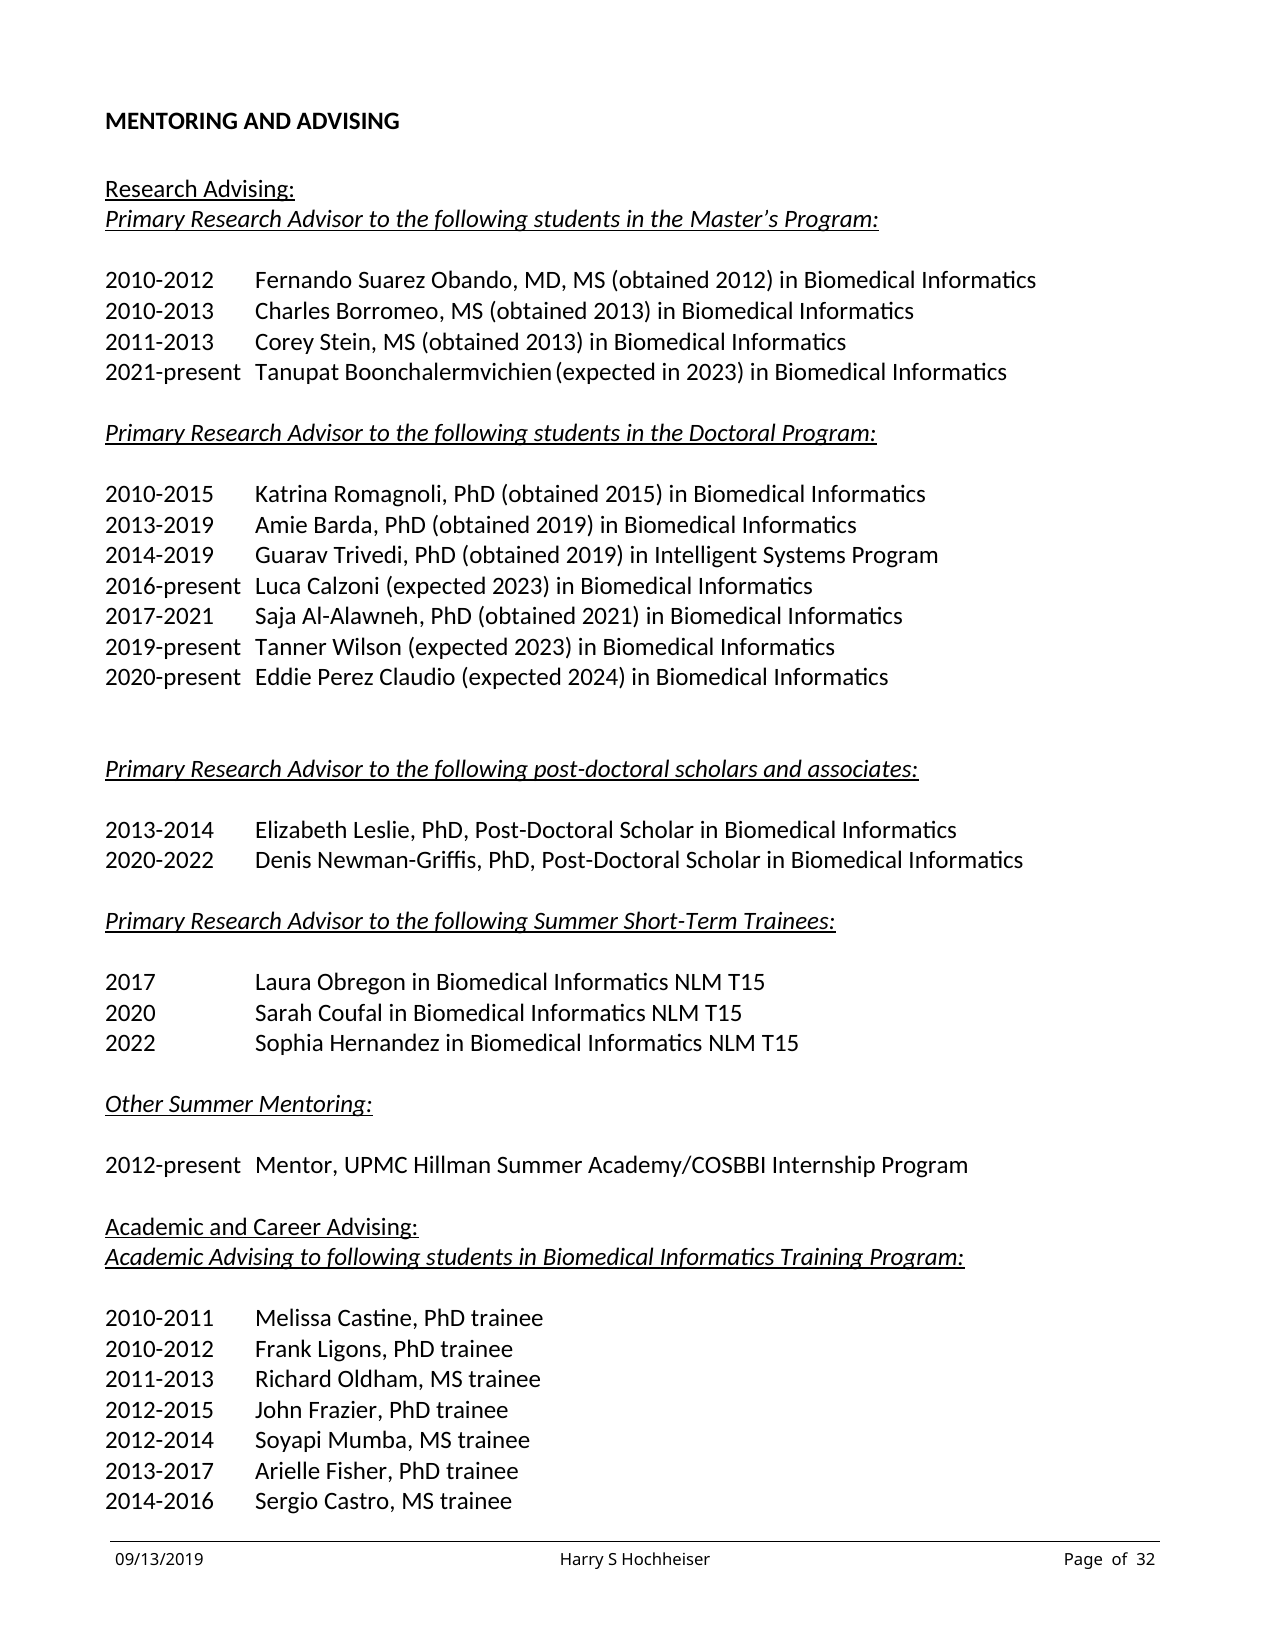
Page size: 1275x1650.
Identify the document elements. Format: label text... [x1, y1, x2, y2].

text Research Advising: [105, 173, 1170, 203]
text 2010-2011 Melissa Castine, PhD trainee [105, 1302, 1170, 1333]
text MENTORING AND ADVISING [105, 105, 1170, 136]
text 2012-2015 John Frazier, PhD trainee [105, 1394, 1170, 1424]
text 2016-present Luca Calzoni (expected 2023) in Biomedical Informatics [105, 570, 1170, 600]
text Primary Research Advisor to the following post-doctoral scholars and associates: [105, 753, 1170, 783]
text 2012-present Mentor, UPMC Hillman Summer Academy/COSBBI Internship Program [105, 1150, 1170, 1180]
text 2020 Sarah Coufal in Biomedical Informatics NLM T15 [105, 997, 1170, 1028]
text 2021-present Tanupat Boonchalermvichien (expected in 2023) in Biomedical Informatics [105, 356, 1170, 387]
text 2013-2017 Arielle Fisher, PhD trainee [105, 1455, 1170, 1485]
text 2011-2013 Corey Stein, MS (obtained 2013) in Biomedical Informatics [105, 326, 1170, 356]
text Other Summer Mentoring: [105, 1089, 1170, 1119]
text 2020-2022 Denis Newman-Griffis, PhD, Post-Doctoral Scholar in Biomedical Informatics [105, 844, 1170, 875]
text Academic Advising to following students in Biomedical Informatics Training Program: [105, 1241, 1170, 1272]
text 2017-2021 Saja Al-Alawneh, PhD (obtained 2021) in Biomedical Informatics [105, 600, 1170, 631]
text 2013-2019 Amie Barda, PhD (obtained 2019) in Biomedical Informatics [105, 509, 1170, 539]
text 2022 Sophia Hernandez in Biomedical Informatics NLM T15 [105, 1028, 1170, 1058]
text 2010-2015 Katrina Romagnoli, PhD (obtained 2015) in Biomedical Informatics [105, 478, 1170, 509]
text 2010-2012 Frank Ligons, PhD trainee [105, 1333, 1170, 1363]
text Academic and Career Advising: [105, 1211, 1170, 1241]
text 2010-2012 Fernando Suarez Obando, MD, MS (obtained 2012) in Biomedical Informatics [105, 264, 1170, 295]
text Primary Research Advisor to the following Summer Short-Term Trainees: [105, 906, 1170, 936]
text Primary Research Advisor to the following students in the Doctoral Program: [105, 417, 1170, 448]
text 2017 Laura Obregon in Biomedical Informatics NLM T15 [105, 967, 1170, 997]
text 2019-present Tanner Wilson (expected 2023) in Biomedical Informatics [105, 631, 1170, 661]
text 2014-2016 Sergio Castro, MS trainee [105, 1485, 1170, 1516]
text Primary Research Advisor to the following students in the Master’s Program: [105, 203, 1170, 234]
text 2011-2013 Richard Oldham, MS trainee [105, 1363, 1170, 1394]
text 2012-2014 Soyapi Mumba, MS trainee [105, 1424, 1170, 1455]
text 2013-2014 Elizabeth Leslie, PhD, Post-Doctoral Scholar in Biomedical Informatics [105, 814, 1170, 844]
text 2014-2019 Guarav Trivedi, PhD (obtained 2019) in Intelligent Systems Program [105, 539, 1170, 570]
text 2010-2013 Charles Borromeo, MS (obtained 2013) in Biomedical Informatics [105, 295, 1170, 326]
text 2020-present Eddie Perez Claudio (expected 2024) in Biomedical Informatics [105, 661, 1170, 692]
